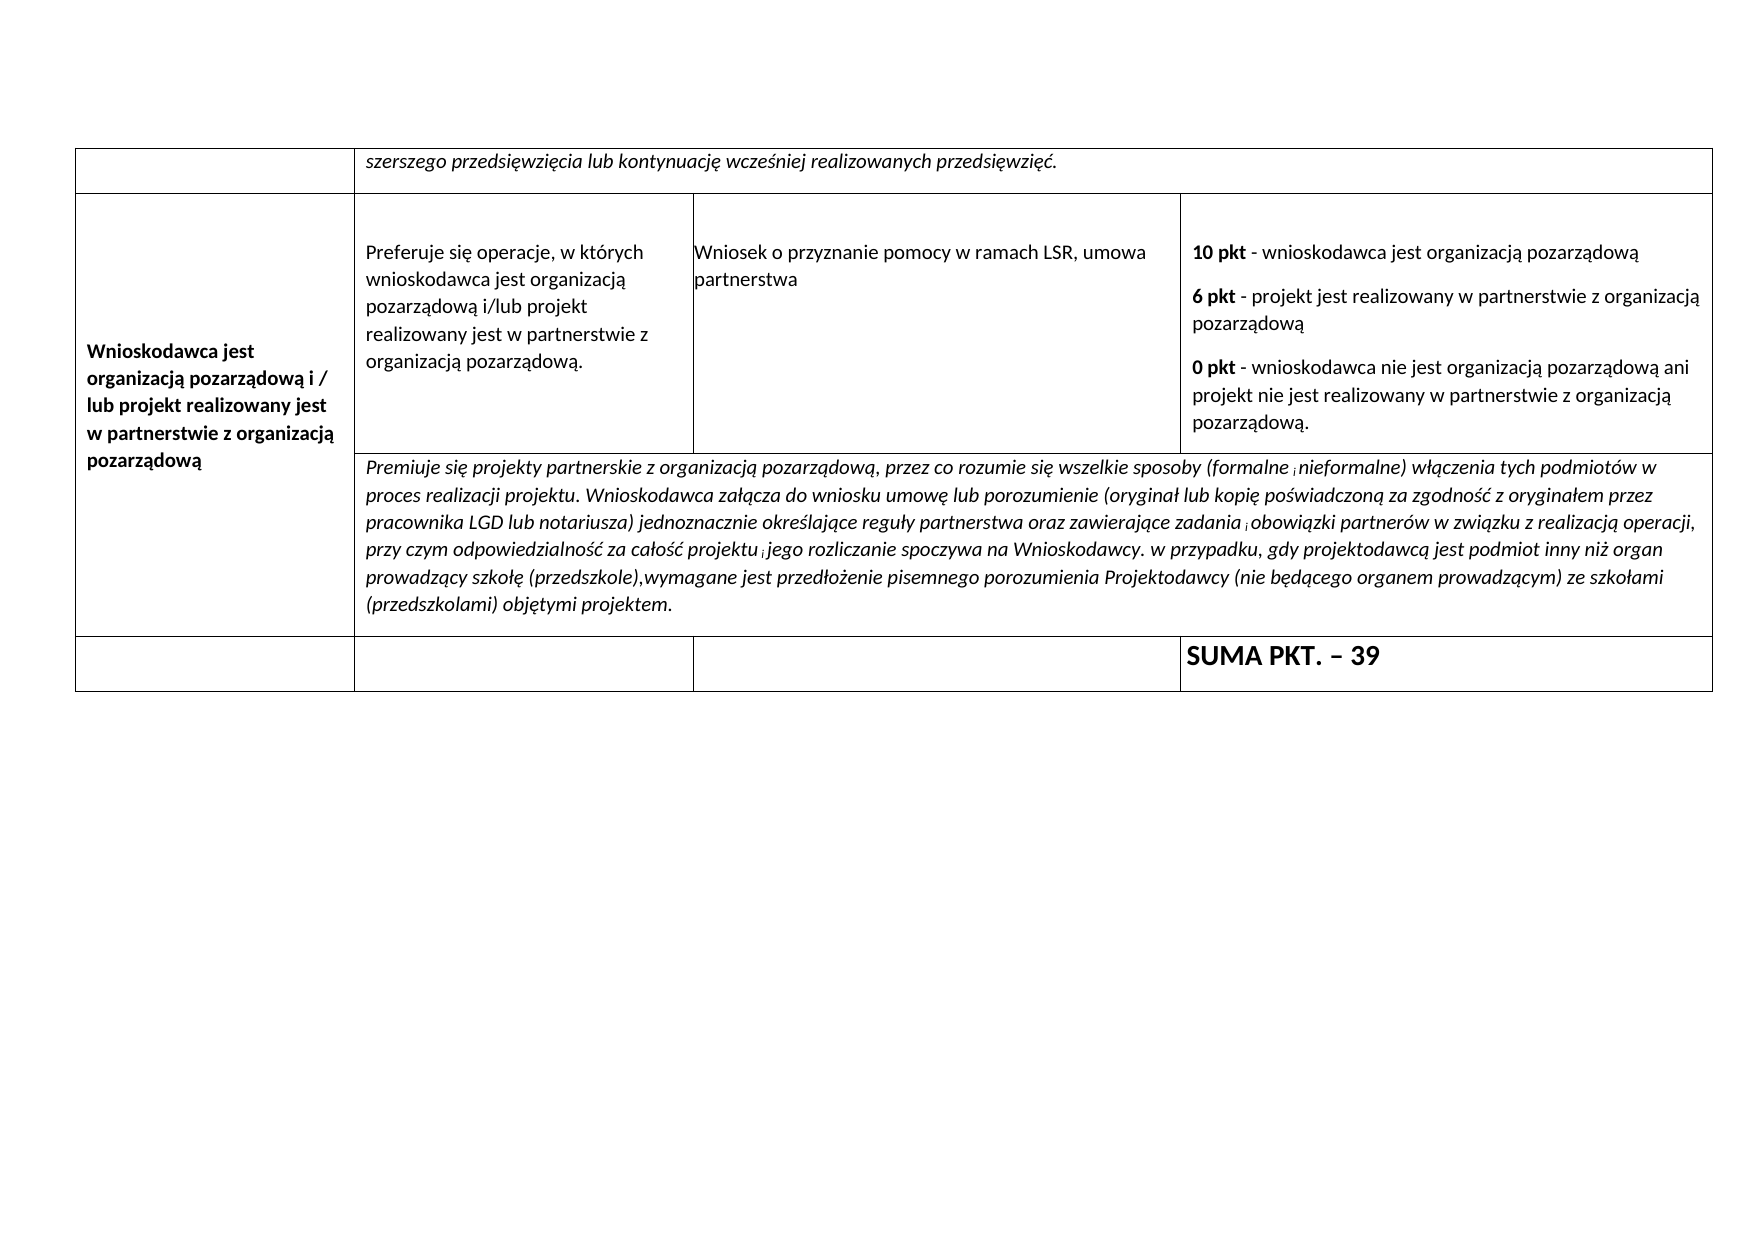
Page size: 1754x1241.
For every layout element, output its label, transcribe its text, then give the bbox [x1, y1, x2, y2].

table_cell [355, 637, 693, 691]
table_cell [694, 194, 1180, 238]
table_cell 10 pkt - wnioskodawca jest organizacją pozarządową 6 pkt - projekt jest realizowany w partnerstwie z organizacją pozarządową 0 pkt - wnioskodawca nie jest organizacją pozarządową ani projekt nie jest realizowany w partnerstwie z organizacją pozarządową. [1181, 238, 1712, 453]
table_cell Preferuje się operacje, w których wnioskodawca jest organizacją pozarządową i/lub projekt realizowany jest w partnerstwie z organizacją pozarządową. [355, 238, 693, 453]
table_cell [76, 637, 354, 691]
table_cell Wnioskodawca jest organizacją pozarządową i / lub projekt realizowany jest w partnerstwie z organizacją pozarządową [76, 194, 354, 636]
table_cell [355, 149, 1712, 193]
table_cell [694, 637, 1180, 691]
table_cell [1181, 194, 1712, 238]
table_cell Wniosek o przyznanie pomocy w ramach LSR, umowa partnerstwa [694, 238, 1180, 453]
table_cell [355, 194, 693, 238]
table_cell Premiuje się projekty partnerskie z organizacją pozarządową, przez co rozumie się wszelkie sposoby (formalne i nieformalne) włączenia tych podmiotów w proces realizacji projektu. Wnioskodawca załącza do wniosku umowę lub porozumienie (oryginał lub kopię poświadczoną za zgodność z oryginałem przez pracownika LGD lub notariusza) jednoznacznie określające reguły partnerstwa oraz zawierające zadania i obowiązki partnerów w związku z realizacją operacji, przy czym odpowiedzialność za całość projektu i jego rozliczanie spoczywa na Wnioskodawcy. w­ przypadku, gdy projektodawcą jest podmiot inny niż organ prowadzący szkołę (przedszkole),wymagane jest przedłożenie pisemnego porozumienia Projektodawcy (nie będącego organem prowadzącym) ze szkołami (przedszkolami) objętymi projektem. [355, 454, 1712, 636]
table_cell SUMA PKT. – 39 [1181, 637, 1712, 691]
